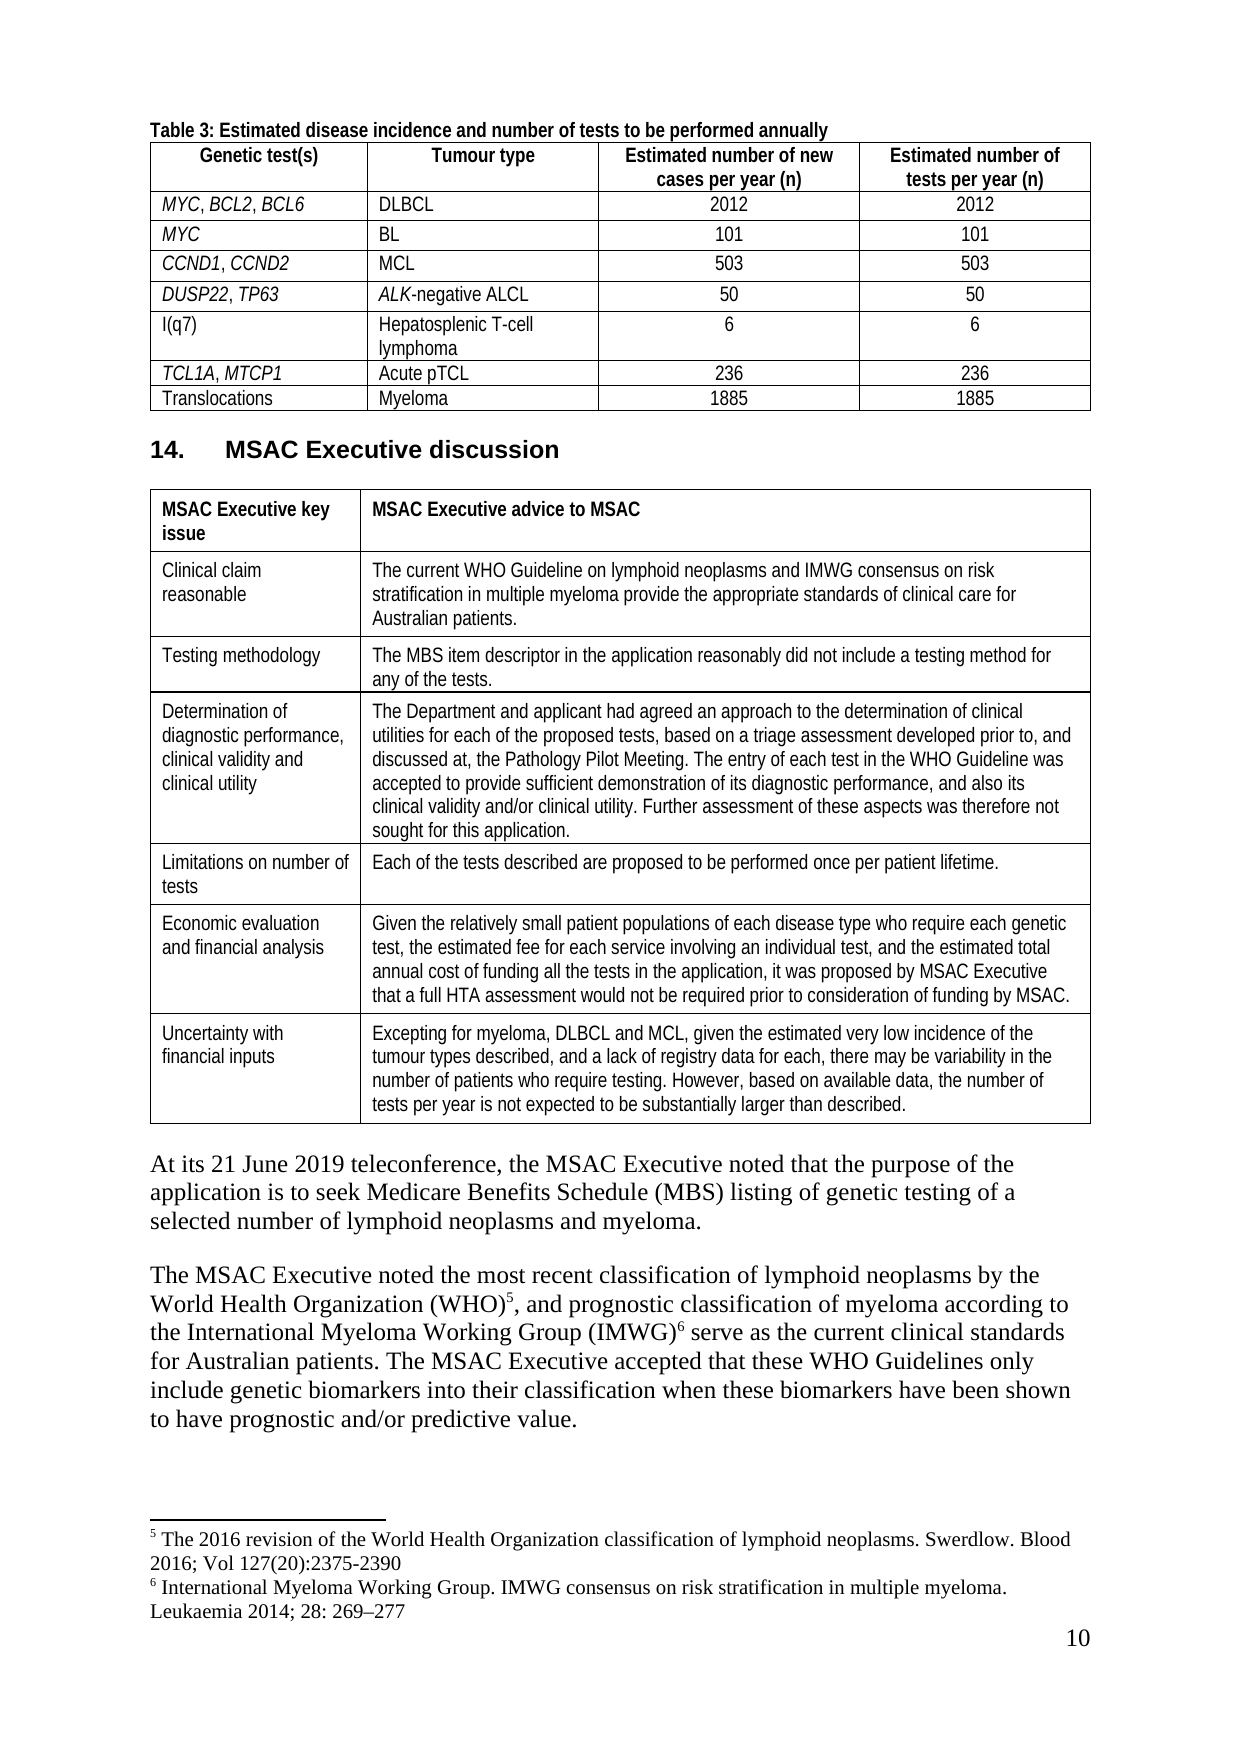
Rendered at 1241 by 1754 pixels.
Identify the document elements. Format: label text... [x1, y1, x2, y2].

text At its 21 June 2019 teleconference, the MSAC Executive noted that the purpose of the application is to seek Medicare Benefits Schedule (MBS) listing of genetic testing of a selected number of lymphoid neoplasms and myeloma. [150, 1149, 1090, 1235]
table_cell DUSP22, TP63 [151, 282, 367, 311]
table_cell 50 [860, 282, 1090, 311]
table_cell 6 [599, 312, 859, 359]
table_cell Excepting for myeloma, DLBCL and MCL, given the estimated very low incidence of the tumour types described, and a lack of registry data for each, there may be variability in the number of patients who require testing. However, based on available data, the number of tests per year is not expected to be substantially larger than described. [361, 1014, 1090, 1123]
table_cell DLBCL [368, 192, 598, 220]
table_cell TCL1A, MTCP1 [151, 361, 367, 384]
text Table 3: Estimated disease incidence and number of tests to be performed annually [150, 118, 1090, 142]
table_cell ALK-negative ALCL [368, 282, 598, 311]
table_header Genetic test(s) [151, 143, 367, 191]
table_cell Myeloma [368, 386, 598, 409]
table_cell 2012 [860, 192, 1090, 220]
table_cell Testing methodology [151, 637, 360, 691]
table_cell Clinical claim reasonable [151, 552, 360, 636]
table_header MSAC Executive advice to MSAC [361, 490, 1090, 551]
table_cell The Department and applicant had agreed an approach to the determination of clinical utilities for each of the proposed tests, based on a triage assessment developed prior to, and discussed at, the Pathology Pilot Meeting. The entry of each test in the WHO Guideline was accepted to provide sufficient demonstration of its diagnostic performance, and also its clinical validity and/or clinical utility. Further assessment of these aspects was therefore not sought for this application. [361, 693, 1090, 842]
table_cell Determination of diagnostic performance, clinical validity and clinical utility [151, 693, 360, 842]
table_cell BL [368, 221, 598, 250]
table_cell 236 [860, 361, 1090, 384]
table_cell I(q7) [151, 312, 367, 359]
table_header Tumour type [368, 143, 598, 191]
table_cell 236 [599, 361, 859, 384]
table_cell The current WHO Guideline on lymphoid neoplasms and IMWG consensus on risk stratification in multiple myeloma provide the appropriate standards of clinical care for Australian patients. [361, 552, 1090, 636]
subtitle MSAC Executive discussion [150, 436, 1090, 464]
table_cell The MBS item descriptor in the application reasonably did not include a testing method for any of the tests. [361, 637, 1090, 691]
table_cell 1885 [599, 386, 859, 409]
table_cell 50 [599, 282, 859, 311]
table_cell Each of the tests described are proposed to be performed once per patient lifetime. [361, 844, 1090, 904]
table_header Estimated number of new cases per year (n) [599, 143, 859, 191]
table_cell Uncertainty with financial inputs [151, 1014, 360, 1123]
table_cell Translocations [151, 386, 367, 409]
table_cell 503 [599, 251, 859, 281]
table_cell CCND1, CCND2 [151, 251, 367, 281]
table_cell 101 [599, 221, 859, 250]
text The MSAC Executive noted the most recent classification of lymphoid neoplasms by the World Health Organization (WHO), and prognostic classification of myeloma according to the International Myeloma Working Group (IMWG) serve as the current clinical standards for Australian patients. The MSAC Executive accepted that these WHO Guidelines only include genetic biomarkers into their classification when these biomarkers have been shown to have prognostic and/or predictive value. [150, 1260, 1090, 1432]
table_cell MCL [368, 251, 598, 281]
table_cell Hepatosplenic T-cell lymphoma [368, 312, 598, 359]
table_cell 2012 [599, 192, 859, 220]
table_cell Economic evaluation and financial analysis [151, 905, 360, 1013]
table_cell MYC, BCL2, BCL6 [151, 192, 367, 220]
table_cell 503 [860, 251, 1090, 281]
table_cell MYC [151, 221, 367, 250]
table_cell Given the relatively small patient populations of each disease type who require each genetic test, the estimated fee for each service involving an individual test, and the estimated total annual cost of funding all the tests in the application, it was proposed by MSAC Executive that a full HTA assessment would not be required prior to consideration of funding by MSAC. [361, 905, 1090, 1013]
table_cell Acute pTCL [368, 361, 598, 384]
table_header Estimated number of tests per year (n) [860, 143, 1090, 191]
table_cell 101 [860, 221, 1090, 250]
table_cell 6 [860, 312, 1090, 359]
table_cell Limitations on number of tests [151, 844, 360, 904]
table_header MSAC Executive key issue [151, 490, 360, 551]
table_cell 1885 [860, 386, 1090, 409]
